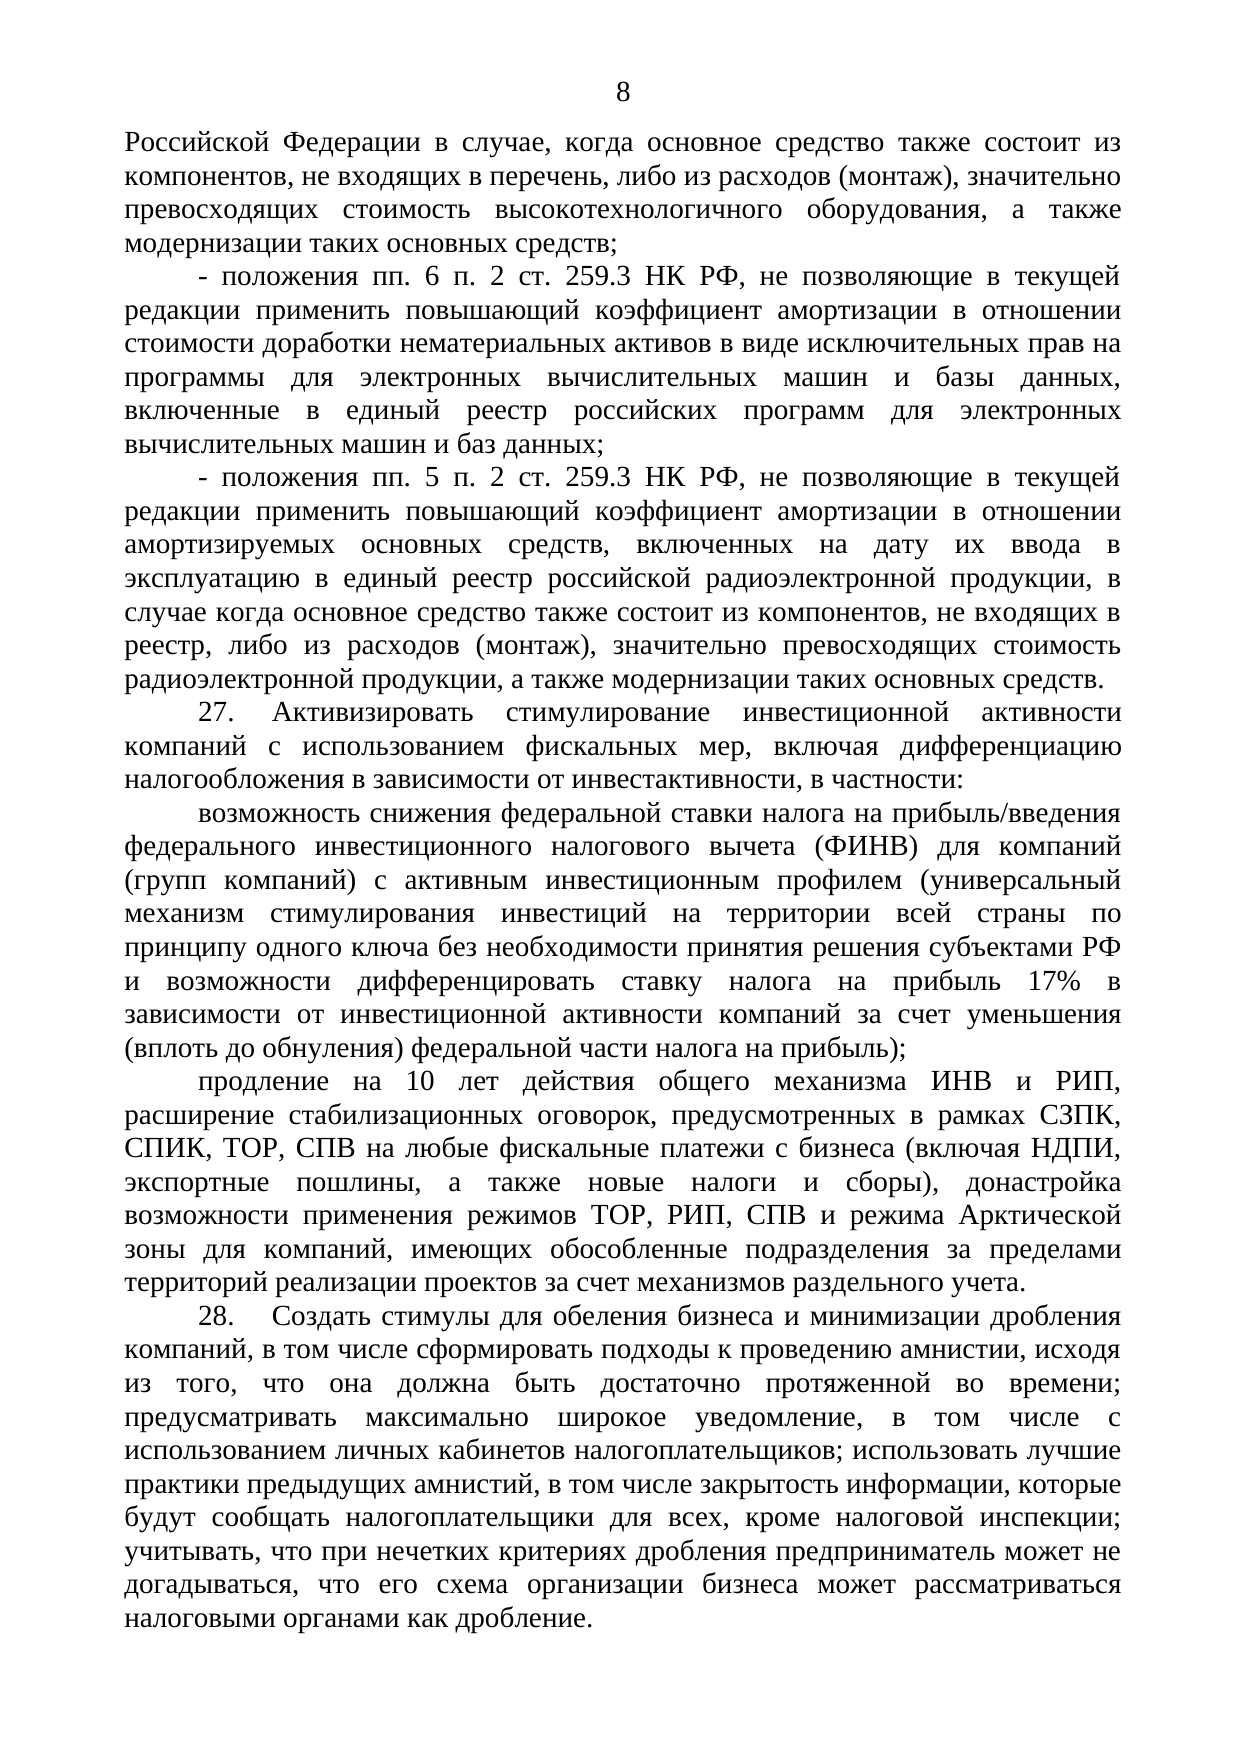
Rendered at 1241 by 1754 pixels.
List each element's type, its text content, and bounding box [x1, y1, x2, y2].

list Создать стимулы для обеления бизнеса и минимизации дробления компаний, в том числе сформировать подходы к проведению амнистии, исходя из того, что она должна быть достаточно протяженной во времени; предусматривать максимально широкое уведомление, в том числе с использованием личных кабинетов налогоплательщиков; использовать лучшие практики предыдущих амнистий, в том числе закрытость информации, которые будут сообщать налогоплательщики для всех, кроме налоговой инспекции; учитывать, что при нечетких критериях дробления предприниматель может не догадываться, что его схема организации бизнеса может рассматриваться налоговыми органами как дробление. [124, 1298, 1122, 1633]
text - положения пп. 5 п. 2 ст. 259.3 НК РФ, не позволяющие в текущей редакции применить повышающий коэффициент амортизации в отношении амортизируемых основных средств, включенных на дату их ввода в эксплуатацию в единый реестр российской радиоэлектронной продукции, в случае когда основное средство также состоит из компонентов, не входящих в реестр, либо из расходов (монтаж), значительно превосходящих стоимость радиоэлектронной продукции, а также модернизации таких основных средств. [124, 459, 1122, 694]
text - положения пп. 6 п. 2 ст. 259.3 НК РФ, не позволяющие в текущей редакции применить повышающий коэффициент амортизации в отношении стоимости доработки нематериальных активов в виде исключительных прав на программы для электронных вычислительных машин и базы данных, включенные в единый реестр российских программ для электронных вычислительных машин и баз данных; [124, 258, 1122, 459]
list Активизировать стимулирование инвестиционной активности компаний с использованием фискальных мер, включая дифференциацию налогообложения в зависимости от инвестактивности, в частности: [124, 694, 1122, 795]
text продление на 10 лет действия общего механизма ИНВ и РИП, расширение стабилизационных оговорок, предусмотренных в рамках СЗПК, СПИК, ТОР, СПВ на любые фискальные платежи с бизнеса (включая НДПИ, экспортные пошлины, а также новые налоги и сборы), донастройка возможности применения режимов ТОР, РИП, СПВ и режима Арктической зоны для компаний, имеющих обособленные подразделения за пределами территорий реализации проектов за счет механизмов раздельного учета. [124, 1063, 1122, 1298]
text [124, 124, 1122, 258]
text возможность снижения федеральной ставки налога на прибыль/введения федерального инвестиционного налогового вычета (ФИНВ) для компаний (групп компаний) с активным инвестиционным профилем (универсальный механизм стимулирования инвестиций на территории всей страны по принципу одного ключа без необходимости принятия решения субъектами РФ и возможности дифференцировать ставку налога на прибыль 17% в зависимости от инвестиционной активности компаний за счет уменьшения (вплоть до обнуления) федеральной части налога на прибыль); [124, 795, 1122, 1063]
